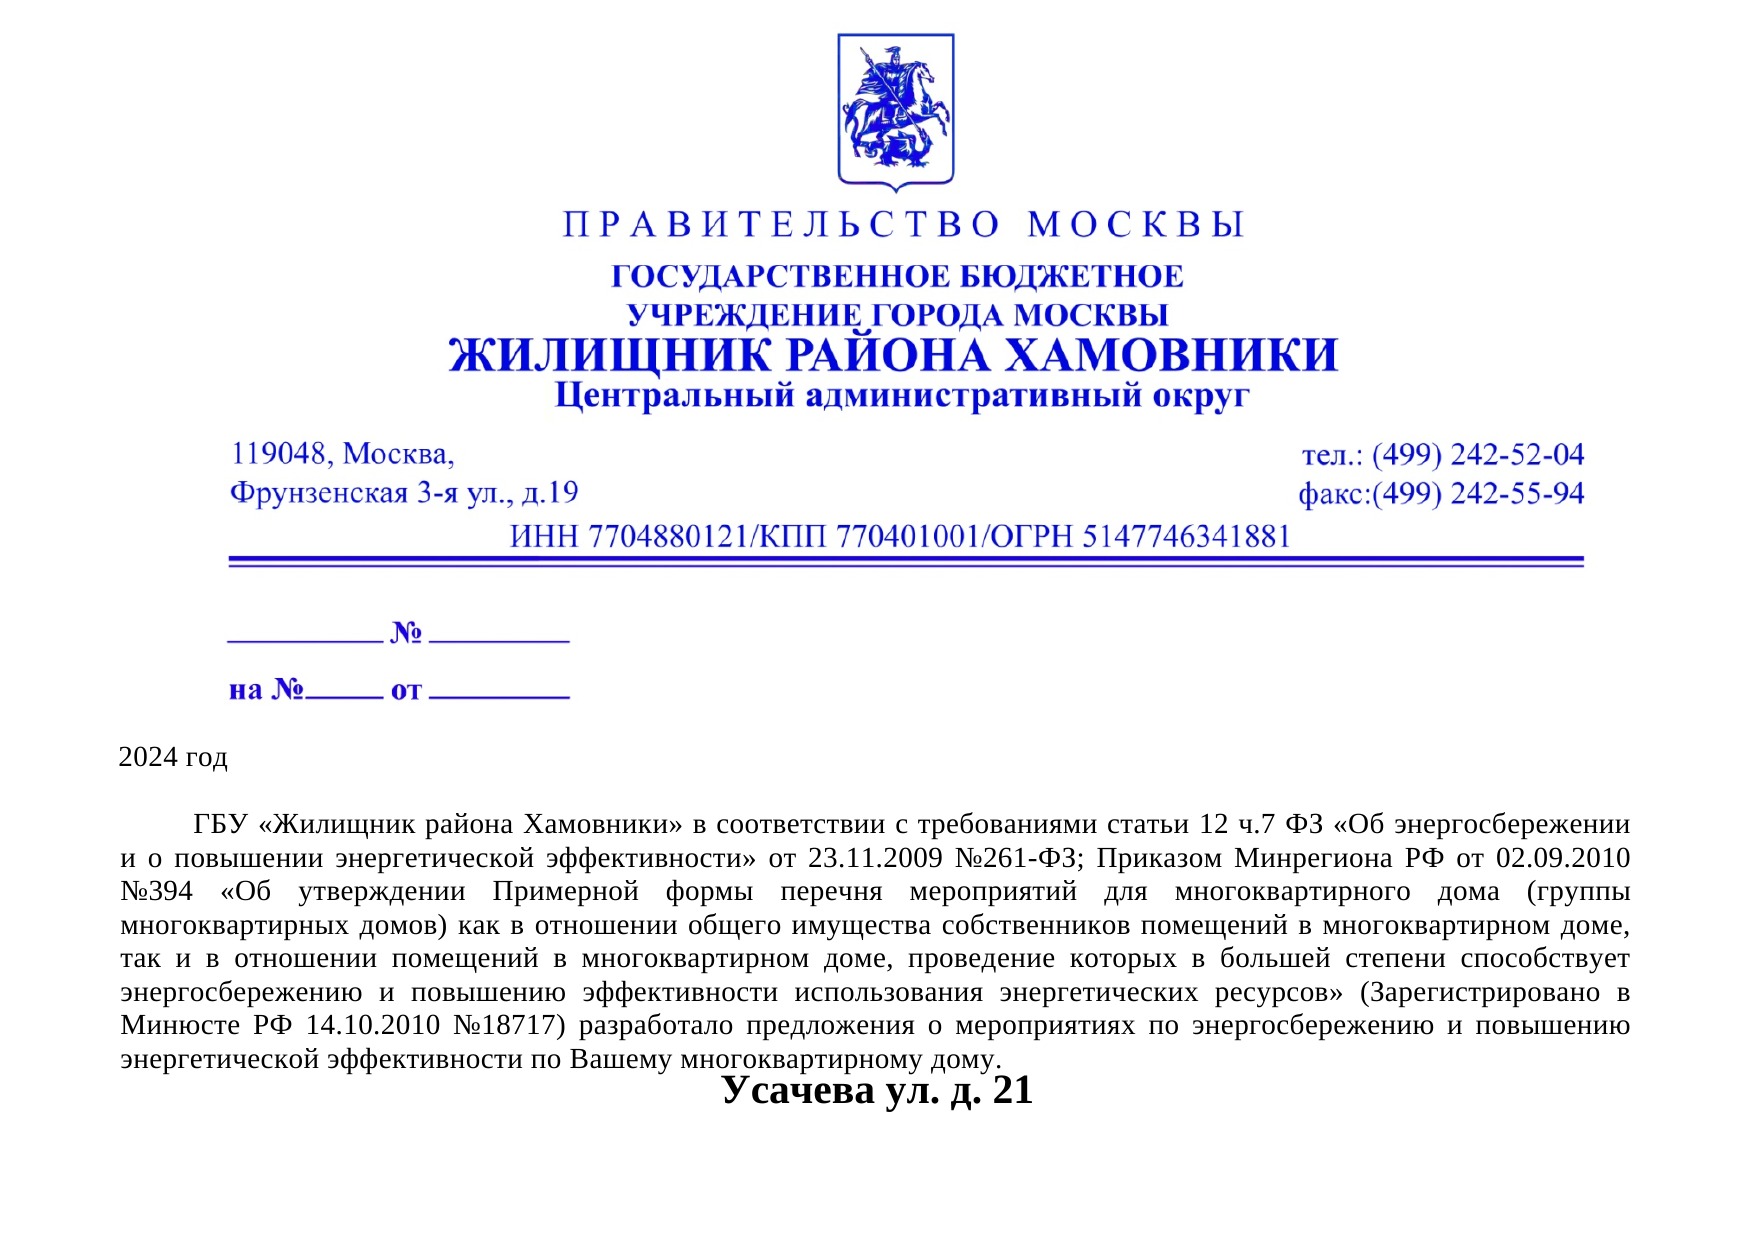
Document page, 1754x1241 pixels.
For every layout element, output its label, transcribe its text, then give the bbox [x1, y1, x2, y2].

text 2024 год [118, 740, 1634, 773]
picture [68, 23, 1676, 728]
text Усачева ул. д. 21 [118, 1075, 1636, 1111]
text ГБУ «Жилищник района Хамовники» в соответствии с требованиями статьи 12 ч.7 ФЗ «Об энергосбережении и о повышении энергетической эффективности» от 23.11.2009 №261-ФЗ; Приказом Минрегиона РФ от 02.09.2010 №394 «Об утверждении Примерной формы перечня мероприятий для многоквартирного дома (группы многоквартирных домов) как в отношении общего имущества собственников помещений в многоквартирном доме, так и в отношении помещений в многоквартирном доме, проведение которых в большей степени способствует энергосбережению и повышению эффективности использования энергетических ресурсов» (Зарегистрировано в Минюсте РФ 14.10.2010 №18717) разработало предложения о мероприятиях по энергосбережению и повышению энергетической эффективности по Вашему многоквартирному дому. [120, 807, 1634, 1075]
